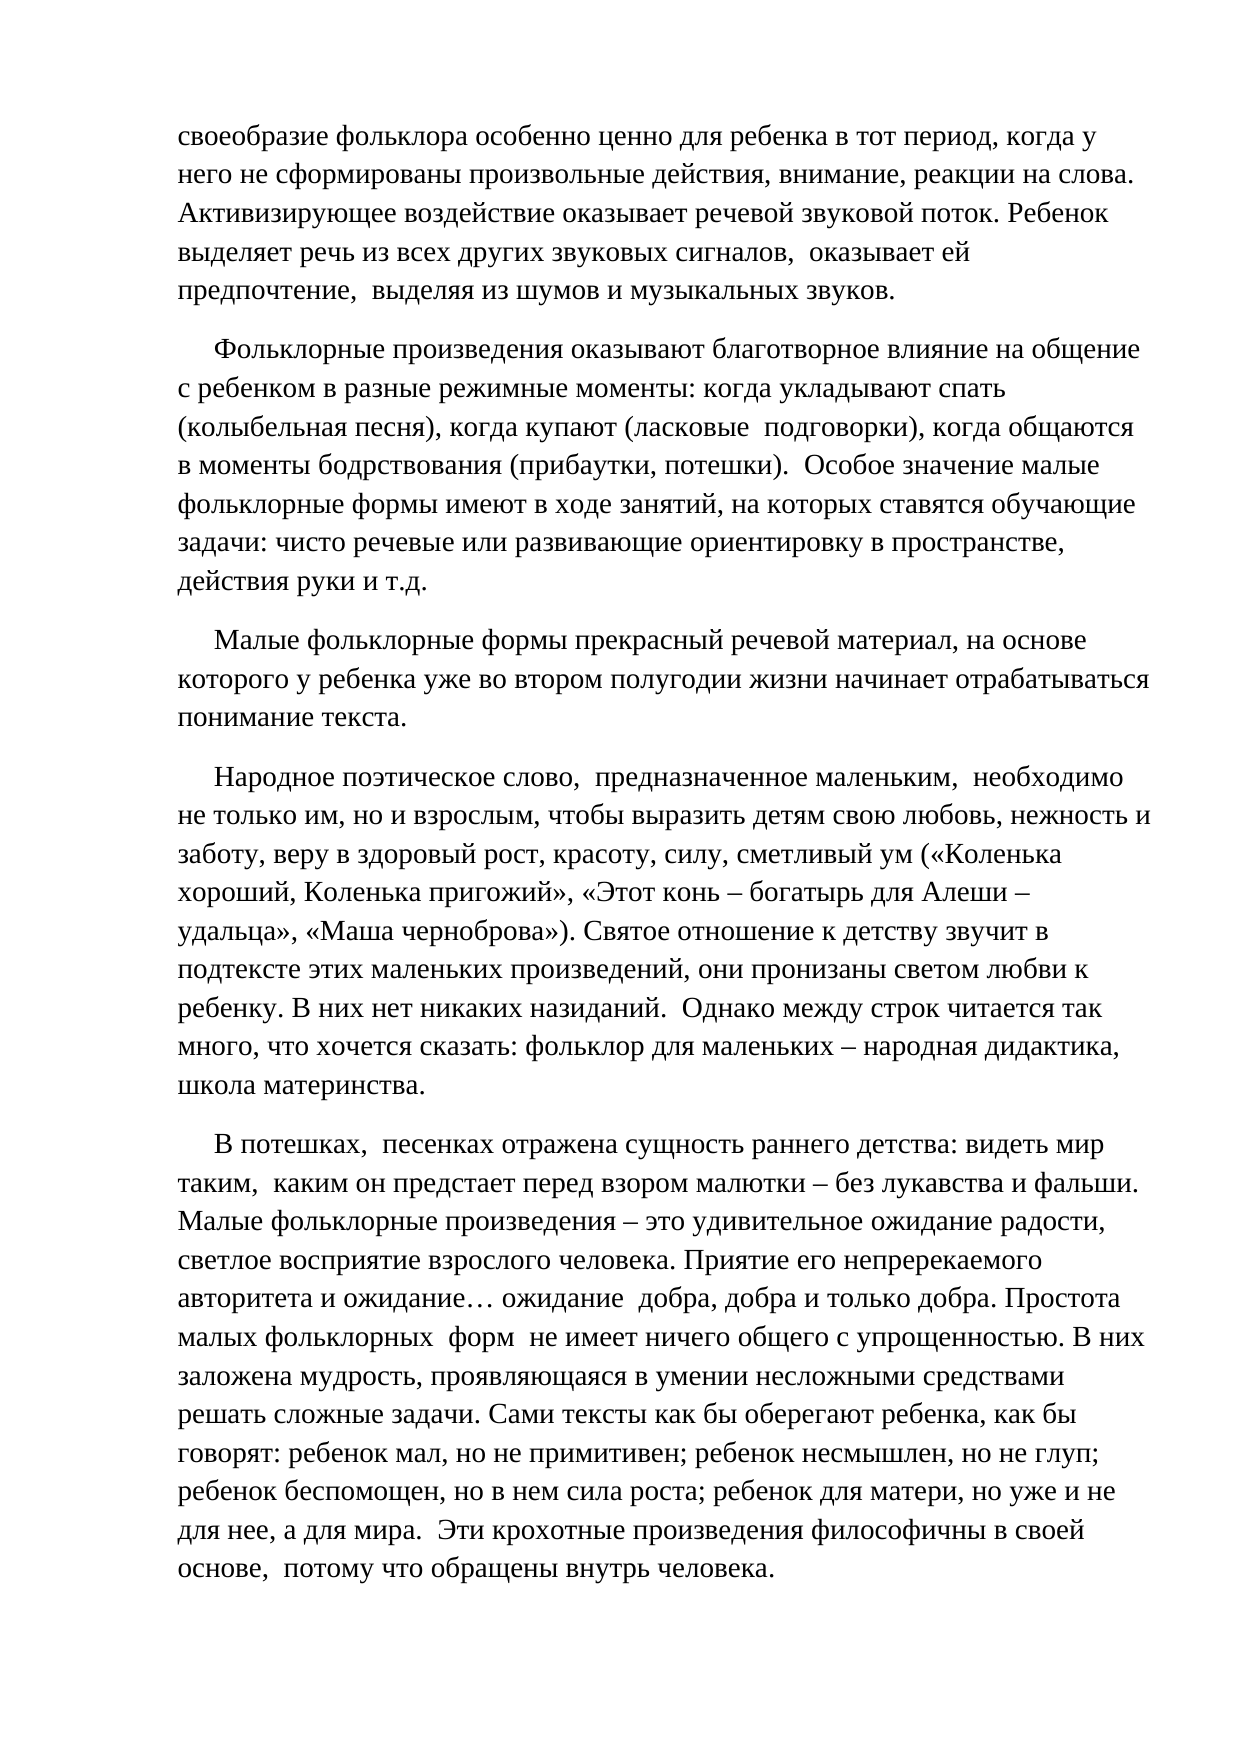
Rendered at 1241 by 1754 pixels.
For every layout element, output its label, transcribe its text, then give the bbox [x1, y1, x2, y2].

text Фольклорные произведения оказывают благотворное влияние на общение с ребенком в разные режимные моменты: когда укладывают спать (колыбельная песня), когда купают (ласковые подговорки), когда общаются в моменты бодрствования (прибаутки, потешки). Особое значение малые фольклорные формы имеют в ходе занятий, на которых ставятся обучающие задачи: чисто речевые или развивающие ориентировку в пространстве, действия руки и т.д. [177, 332, 1152, 596]
text Народное поэтическое слово, предназначенное маленьким, необходимо не только им, но и взрослым, чтобы выразить детям свою любовь, нежность и заботу, веру в здоровый рост, красоту, силу, сметливый ум («Коленька хороший, Коленька пригожий», «Этот конь – богатырь для Алеши – удальца», «Маша черноброва»). Святое отношение к детству звучит в подтексте этих маленьких произведений, они пронизаны светом любви к ребенку. В них нет никаких назиданий. Однако между строк читается так много, что хочется сказать: фольклор для маленьких – народная дидактика, школа материнства. [177, 759, 1152, 1101]
text Малые фольклорные формы прекрасный речевой материал, на основе которого у ребенка уже во втором полугодии жизни начинает отрабатываться понимание текста. [177, 622, 1152, 733]
text В потешках, песенках отражена сущность раннего детства: видеть мир таким, каким он предстает перед взором малютки – без лукавства и фальши. Малые фольклорные произведения – это удивительное ожидание радости, светлое восприятие взрослого человека. Приятие его непререкаемого авторитета и ожидание… ожидание добра, добра и только добра. Простота малых фольклорных форм не имеет ничего общего с упрощенностью. В них заложена мудрость, проявляющаяся в умении несложными средствами решать сложные задачи. Сами тексты как бы оберегают ребенка, как бы говорят: ребенок мал, но не примитивен; ребенок несмышлен, но не глуп; ребенок беспомощен, но в нем сила роста; ребенок для матери, но уже и не для нее, а для мира. Эти крохотные произведения философичны в своей основе, потому что обращены внутрь человека. [177, 1126, 1152, 1584]
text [177, 118, 1152, 306]
